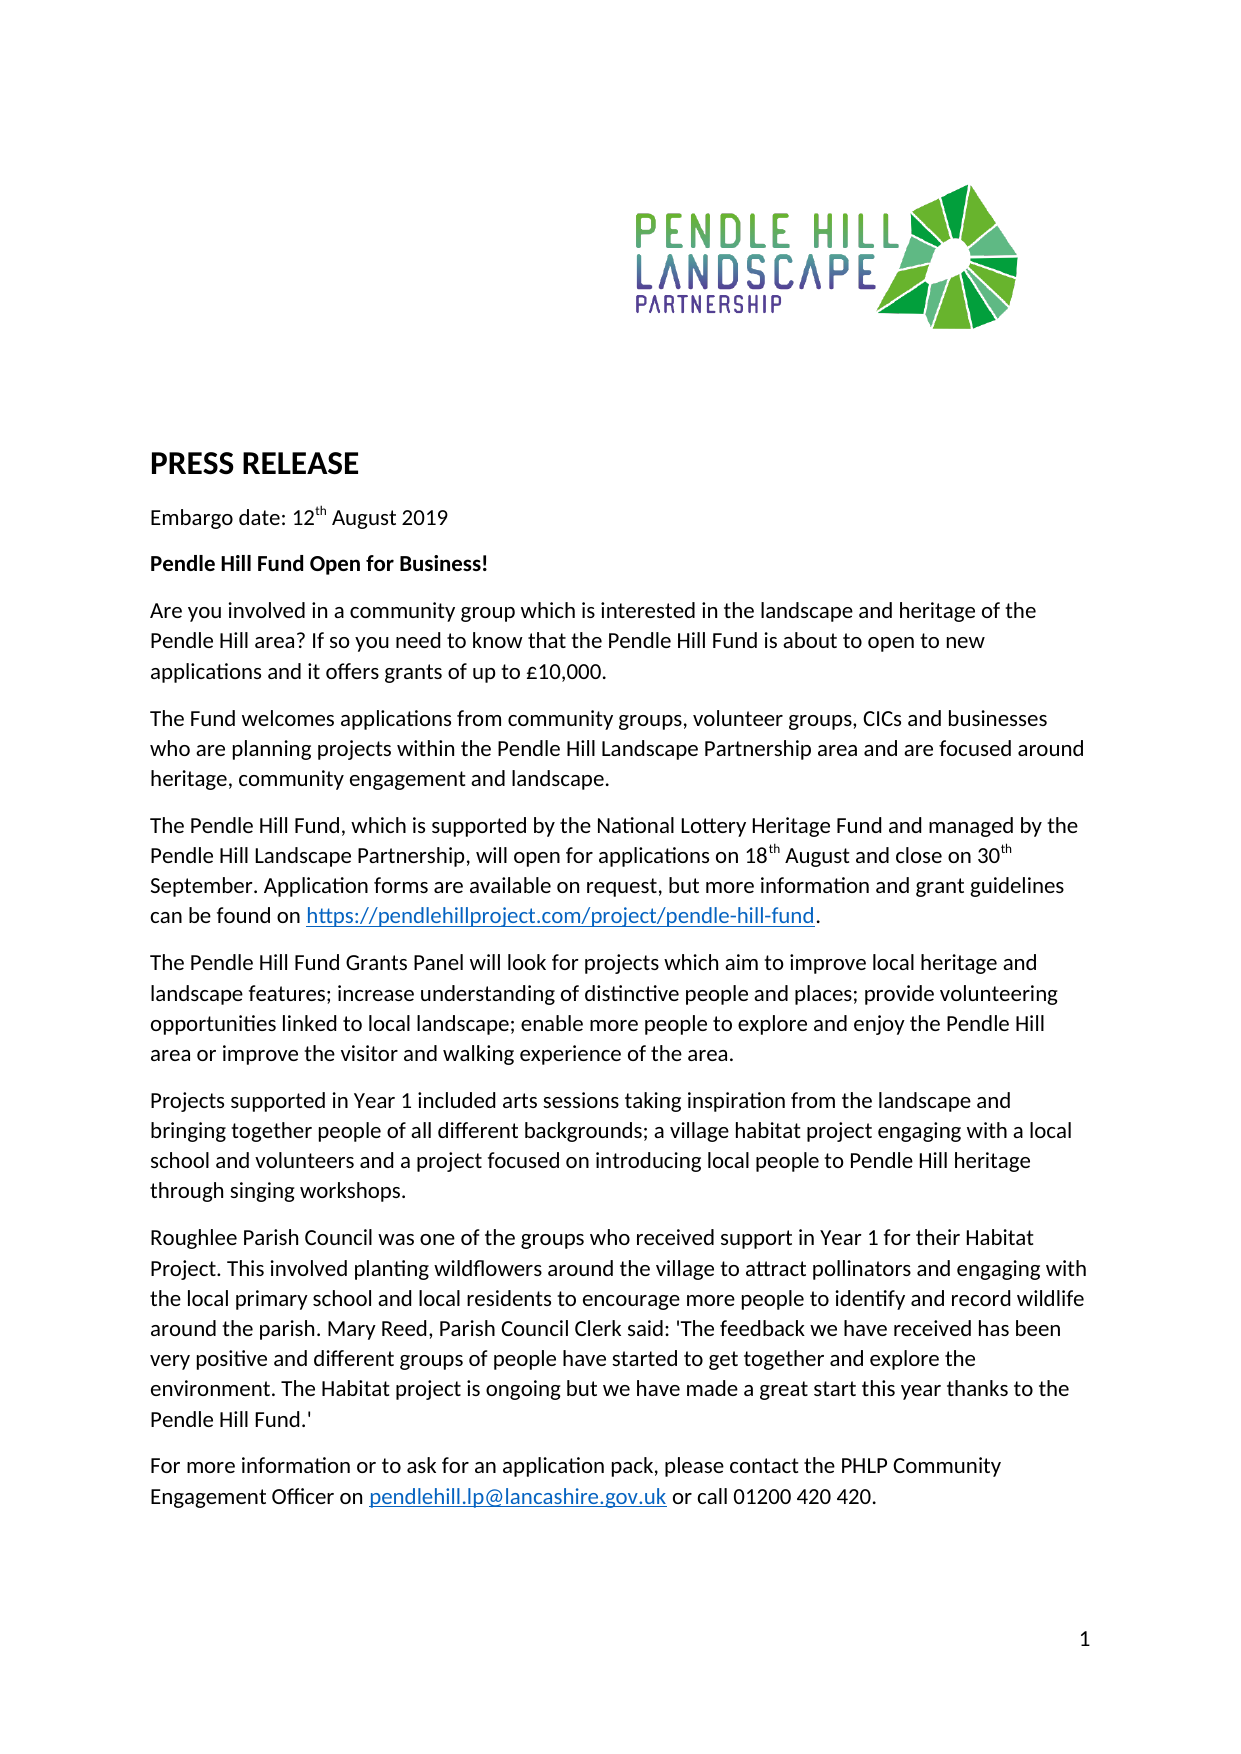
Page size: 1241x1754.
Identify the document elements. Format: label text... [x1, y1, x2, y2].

text The Pendle Hill Fund Grants Panel will look for projects which aim to improve local heritage and landscape features; increase understanding of distinctive people and places; provide volunteering opportunities linked to local landscape; enable more people to explore and enjoy the Pendle Hill area or improve the visitor and walking experience of the area. [150, 948, 1090, 1067]
text For more information or to ask for an application pack, please contact the PHLP Community Engagement Officer on pendlehill.lp@lancashire.gov.uk or call 01200 420 420. [150, 1452, 1090, 1510]
text Roughlee Parish Council was one of the groups who received support in Year 1 for their Habitat Project. This involved planting wildflowers around the village to attract pollinators and engaging with the local primary school and local residents to encourage more people to identify and record wildlife around the parish. Mary Reed, Parish Council Clerk said: 'The feedback we have received has been very positive and different groups of people have started to get together and explore the environment. The Habitat project is ongoing but we have made a great start this year thanks to the Pendle Hill Fund.' [150, 1223, 1090, 1433]
text PRESS RELEASE [150, 442, 1090, 483]
text Pendle Hill Fund Open for Business! [150, 549, 1090, 577]
picture [600, 150, 1052, 363]
text Are you involved in a community group which is interested in the landscape and heritage of the Pendle Hill area? If so you need to know that the Pendle Hill Fund is about to open to new applications and it offers grants of up to £10,000. [150, 596, 1090, 685]
text Embargo date: 12th August 2019 [150, 503, 1090, 531]
text The Pendle Hill Fund, which is supported by the National Lottery Heritage Fund and managed by the Pendle Hill Landscape Partnership, will open for applications on 18th August and close on 30th September. Application forms are available on request, but more information and grant guidelines can be found on https://pendlehillproject.com/project/pendle-hill-fund. [150, 811, 1090, 929]
text Projects supported in Year 1 included arts sessions taking inspiration from the landscape and bringing together people of all different backgrounds; a village habitat project engaging with a local school and volunteers and a project focused on introducing local people to Pendle Hill heritage through singing workshops. [150, 1086, 1090, 1204]
text The Fund welcomes applications from community groups, volunteer groups, CICs and businesses who are planning projects within the Pendle Hill Landscape Partnership area and are focused around heritage, community engagement and landscape. [150, 704, 1090, 792]
